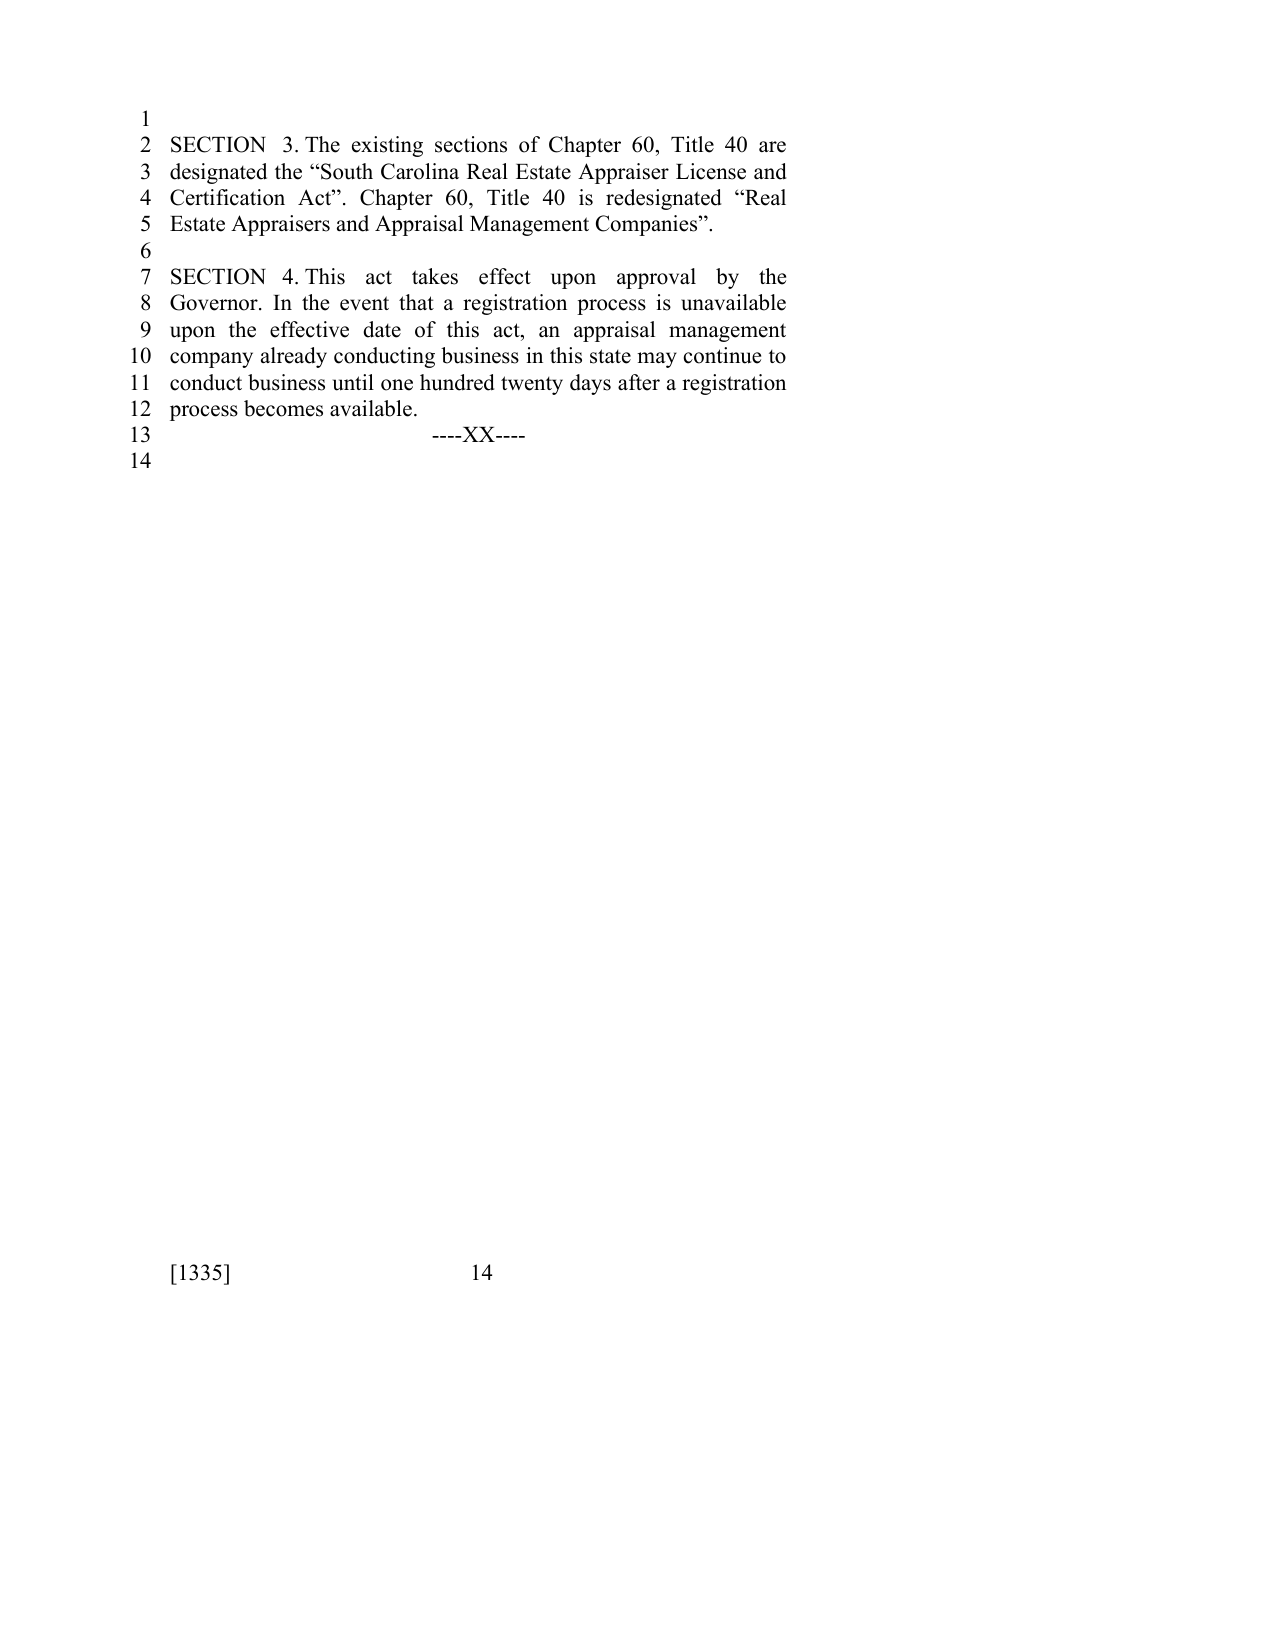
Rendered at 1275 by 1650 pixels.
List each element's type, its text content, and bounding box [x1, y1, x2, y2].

text SECTION 4. This act takes effect upon approval by the Governor. In the event that a registration process is unavailable upon the effective date of this act, an appraisal management company already conducting business in this state may continue to conduct business until one hundred twenty days after a registration process becomes available. [169, 263, 787, 421]
text ----XX---- [169, 421, 787, 448]
text SECTION 3. The existing sections of Chapter 60, Title 40 are designated the “South Carolina Real Estate Appraiser License and Certification Act”. Chapter 60, Title 40 is redesignated “Real Estate Appraisers and Appraisal Management Companies”. [169, 131, 787, 237]
